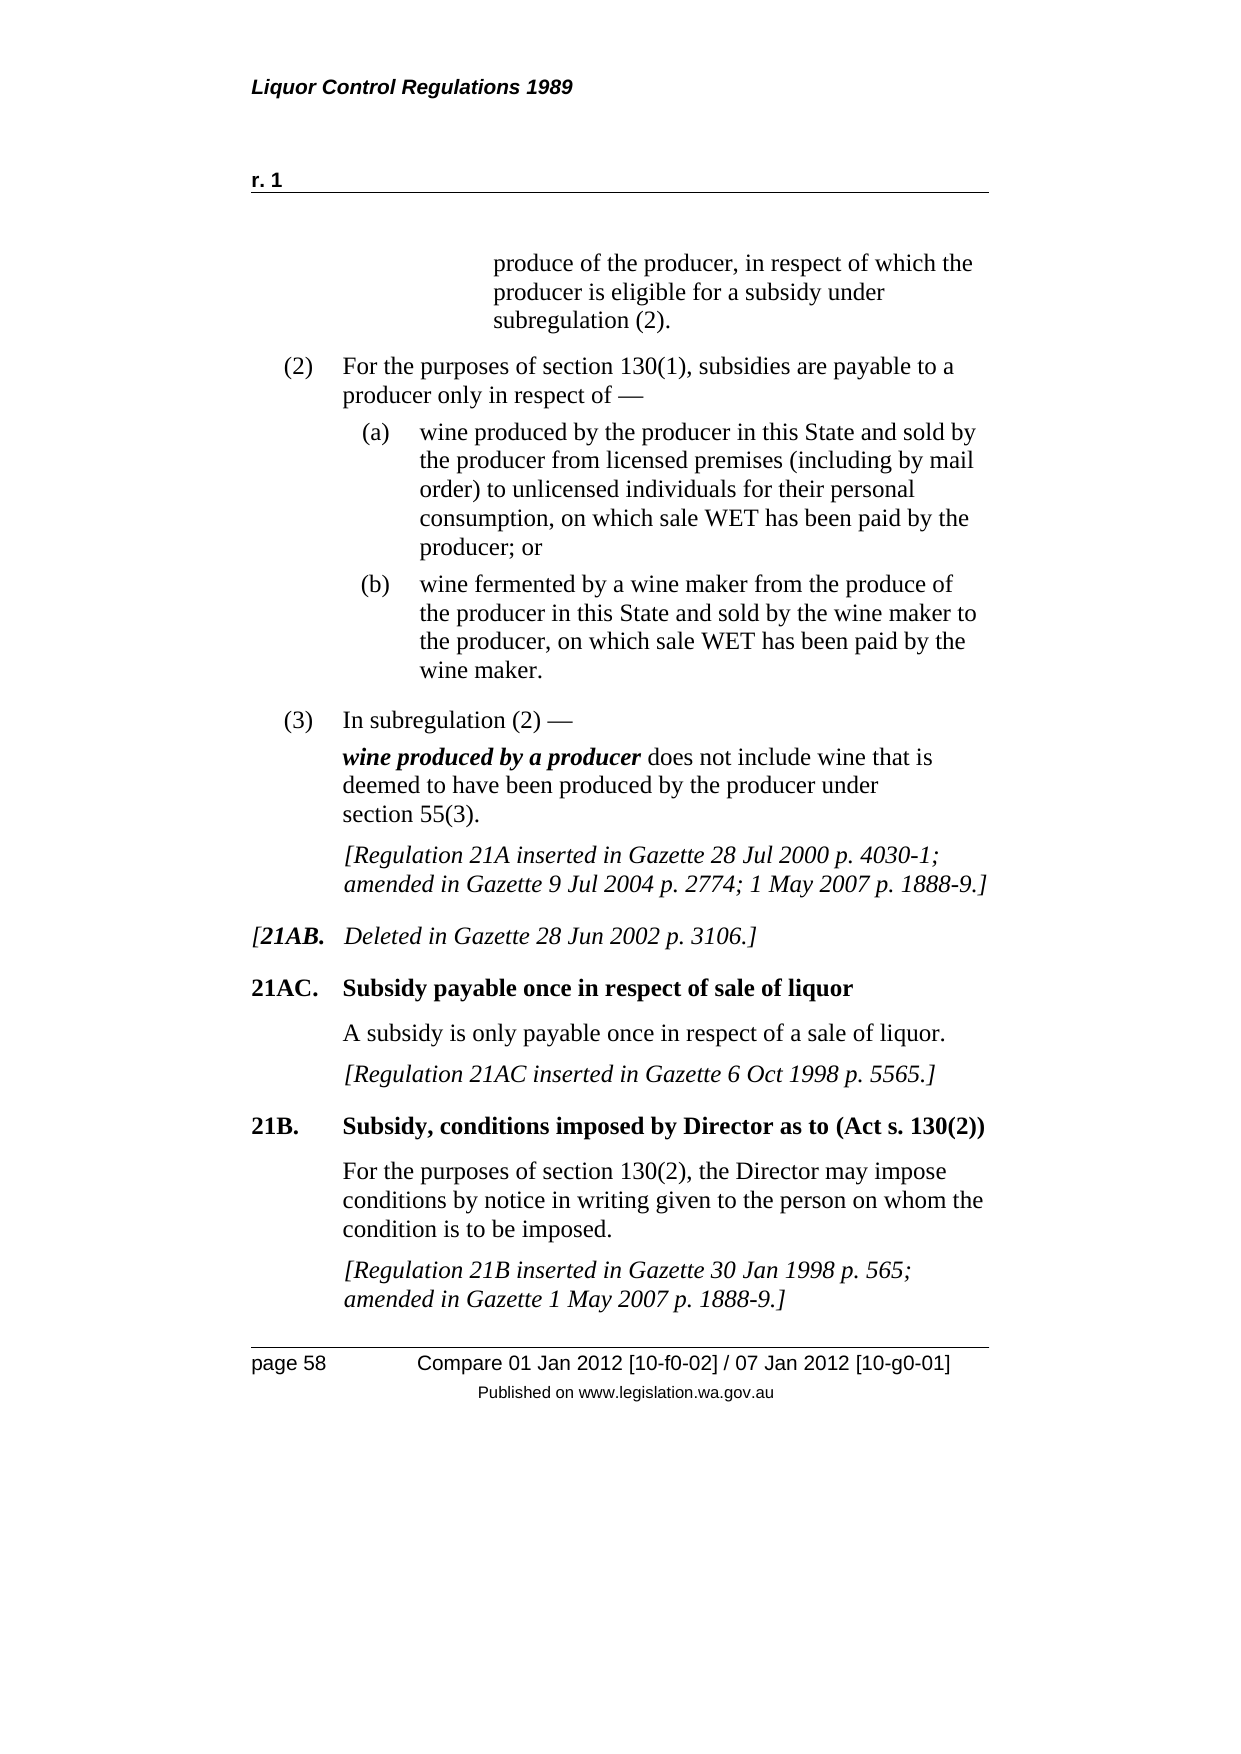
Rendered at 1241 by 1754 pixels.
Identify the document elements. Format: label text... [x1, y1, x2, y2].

text [21AB. Deleted in Gazette 28 Jun 2002 p. 3106.] [251, 921, 989, 950]
text [Regulation 21AC inserted in Gazette 6 Oct 1998 p. 5565.] [251, 1059, 989, 1088]
subtitle 21B. Subsidy, conditions imposed by Director as to (Act s. 130(2)) [251, 1111, 989, 1140]
text (2) For the purposes of section 130(1), subsidies are payable to a producer only in respect of — [251, 351, 989, 408]
text (3) In subregulation (2) — [251, 705, 989, 733]
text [251, 248, 989, 334]
text A subsidy is only payable once in respect of a sale of liquor. [251, 1018, 989, 1047]
subtitle 21AC. Subsidy payable once in respect of sale of liquor [251, 973, 989, 1001]
text (b) wine fermented by a wine maker from the produce of the producer in this State and sold by the wine maker to the producer, on which sale WET has been paid by the wine maker. [251, 569, 989, 684]
text (a) wine produced by the producer in this State and sold by the producer from licensed premises (including by mail order) to unlicensed individuals for their personal consumption, on which sale WET has been paid by the producer; or [251, 417, 989, 561]
text For the purposes of section 130(2), the Director may impose conditions by notice in writing given to the person on whom the condition is to be imposed. [251, 1156, 989, 1243]
text [Regulation 21B inserted in Gazette 30 Jan 1998 p. 565; amended in Gazette 1 May 2007 p. 1888-9.] [251, 1255, 989, 1313]
text wine produced by a producer does not include wine that is deemed to have been produced by the producer under section 55(3). [251, 742, 989, 828]
text [Regulation 21A inserted in Gazette 28 Jul 2000 p. 4030-1; amended in Gazette 9 Jul 2004 p. 2774; 1 May 2007 p. 1888-9.] [251, 841, 989, 898]
